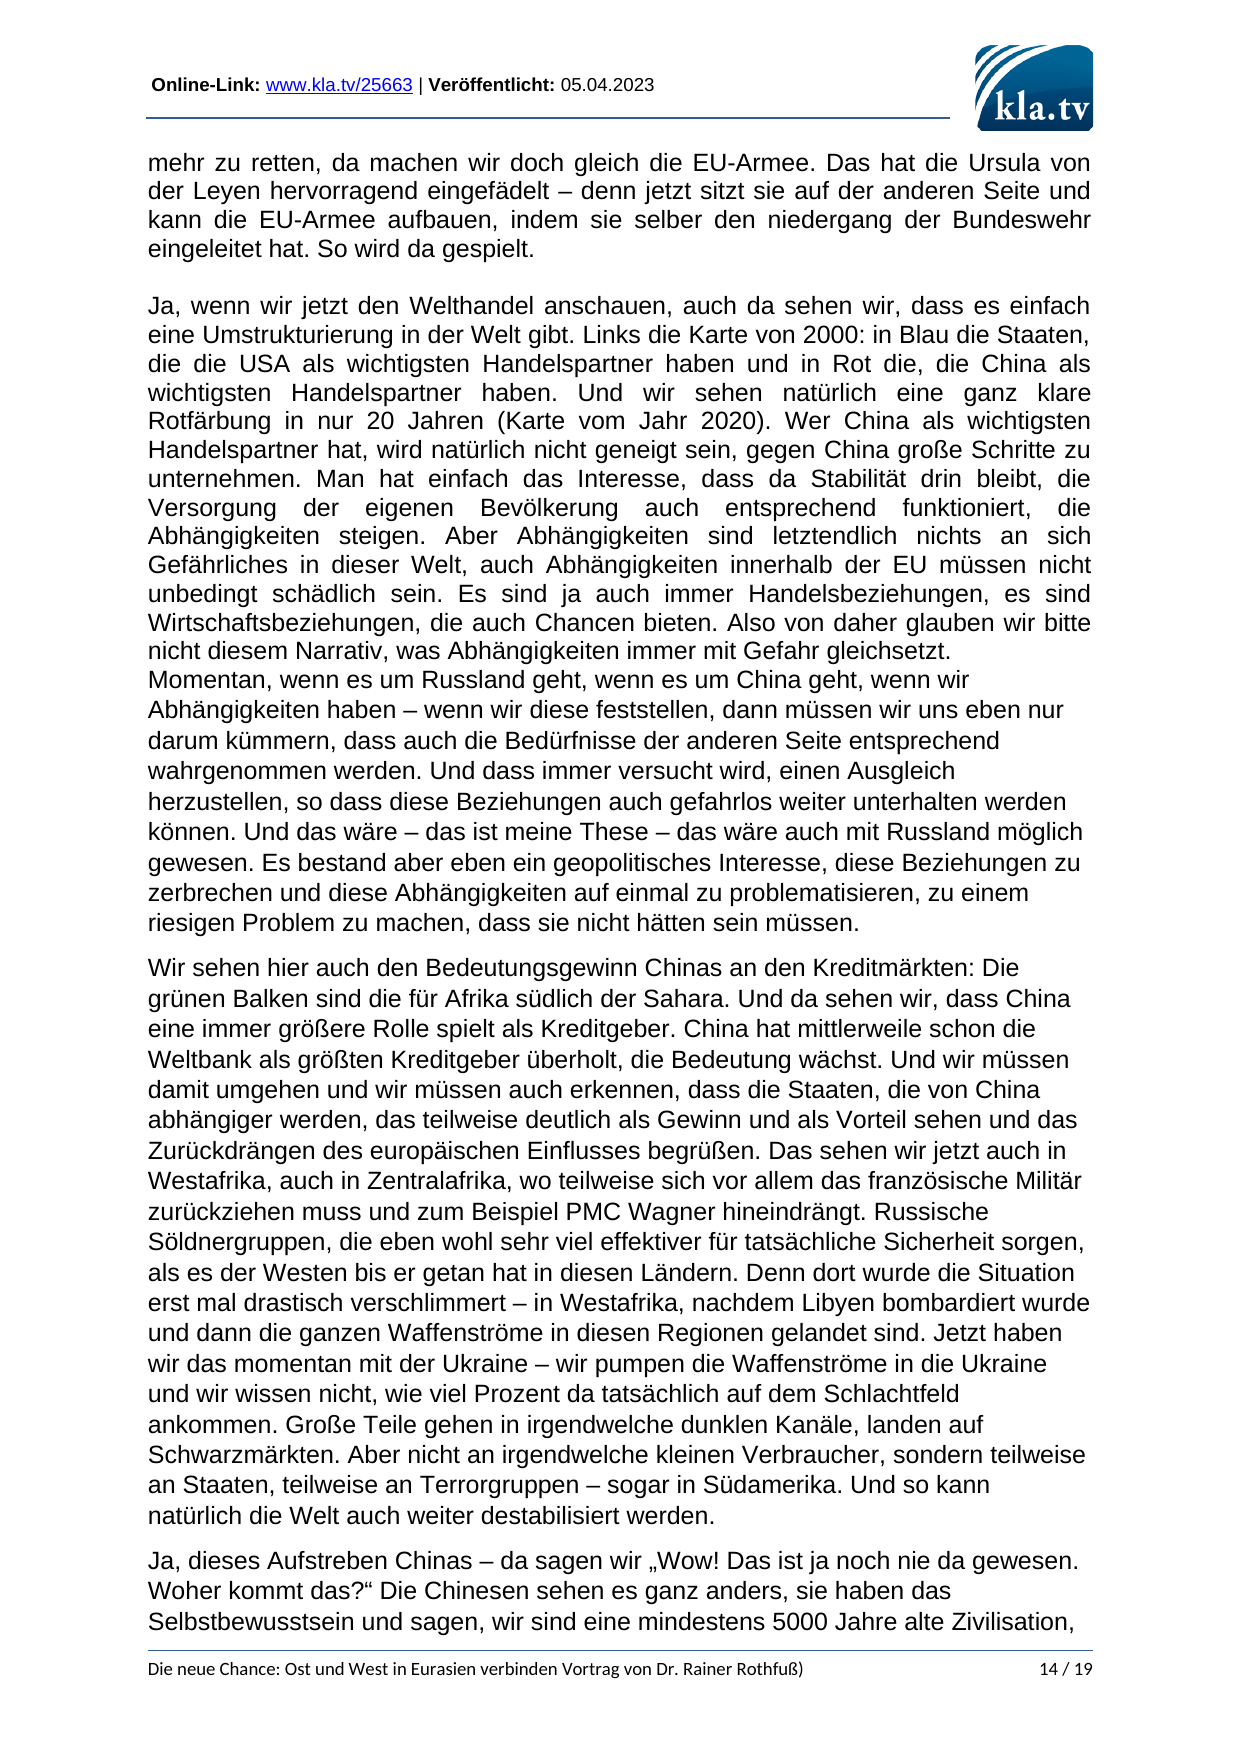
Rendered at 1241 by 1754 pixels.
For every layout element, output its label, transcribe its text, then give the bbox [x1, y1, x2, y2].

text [148, 148, 1093, 263]
text Wir sehen hier auch den Bedeutungsgewinn Chinas an den Kreditmärkten: Die grünen Balken sind die für Afrika südlich der Sahara. Und da sehen wir, dass China eine immer größere Rolle spielt als Kreditgeber. China hat mittlerweile schon die Weltbank als größten Kreditgeber überholt, die Bedeutung wächst. Und wir müssen damit umgehen und wir müssen auch erkennen, dass die Staaten, die von China abhängiger werden, das teilweise deutlich als Gewinn und als Vorteil sehen und das Zurückdrängen des europäischen Einflusses begrüßen. Das sehen wir jetzt auch in Westafrika, auch in Zentralafrika, wo teilweise sich vor allem das französische Militär zurückziehen muss und zum Beispiel PMC Wagner hineindrängt. Russische Söldnergruppen, die eben wohl sehr viel effektiver für tatsächliche Sicherheit sorgen, als es der Westen bis er getan hat in diesen Ländern. Denn dort wurde die Situation erst mal drastisch verschlimmert – in Westafrika, nachdem Libyen bombardiert wurde und dann die ganzen Waffenströme in diesen Regionen gelandet sind. Jetzt haben wir das momentan mit der Ukraine – wir pumpen die Waffenströme in die Ukraine und wir wissen nicht, wie viel Prozent da tatsächlich auf dem Schlachtfeld ankommen. Große Teile gehen in irgendwelche dunklen Kanäle, landen auf Schwarzmärkten. Aber nicht an irgendwelche kleinen Verbraucher, sondern teilweise an Staaten, teilweise an Terrorgruppen – sogar in Südamerika. Und so kann natürlich die Welt auch weiter destabilisiert werden. [148, 953, 1093, 1530]
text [148, 1546, 1093, 1636]
text Ja, wenn wir jetzt den Welthandel anschauen, auch da sehen wir, dass es einfach eine Umstrukturierung in der Welt gibt. Links die Karte von 2000: in Blau die Staaten, die die USA als wichtigsten Handelspartner haben und in Rot die, die China als wichtigsten Handelspartner haben. Und wir sehen natürlich eine ganz klare Rotfärbung in nur 20 Jahren (Karte vom Jahr 2020). Wer China als wichtigsten Handelspartner hat, wird natürlich nicht geneigt sein, gegen China große Schritte zu unternehmen. Man hat einfach das Interesse, dass da Stabilität drin bleibt, die Versorgung der eigenen Bevölkerung auch entsprechend funktioniert, die Abhängigkeiten steigen. Aber Abhängigkeiten sind letztendlich nichts an sich Gefährliches in dieser Welt, auch Abhängigkeiten innerhalb der EU müssen nicht unbedingt schädlich sein. Es sind ja auch immer Handelsbeziehungen, es sind Wirtschaftsbeziehungen, die auch Chancen bieten. Also von daher glauben wir bitte nicht diesem Narrativ, was Abhängigkeiten immer mit Gefahr gleichsetzt. [148, 291, 1093, 665]
text Momentan, wenn es um Russland geht, wenn es um China geht, wenn wir Abhängigkeiten haben – wenn wir diese feststellen, dann müssen wir uns eben nur darum kümmern, dass auch die Bedürfnisse der anderen Seite entsprechend wahrgenommen werden. Und dass immer versucht wird, einen Ausgleich herzustellen, so dass diese Beziehungen auch gefahrlos weiter unterhalten werden können. Und das wäre – das ist meine These – das wäre auch mit Russland möglich gewesen. Es bestand aber eben ein geopolitisches Interesse, diese Beziehungen zu zerbrechen und diese Abhängigkeiten auf einmal zu problematisieren, zu einem riesigen Problem zu machen, dass sie nicht hätten sein müssen. [148, 665, 1093, 937]
